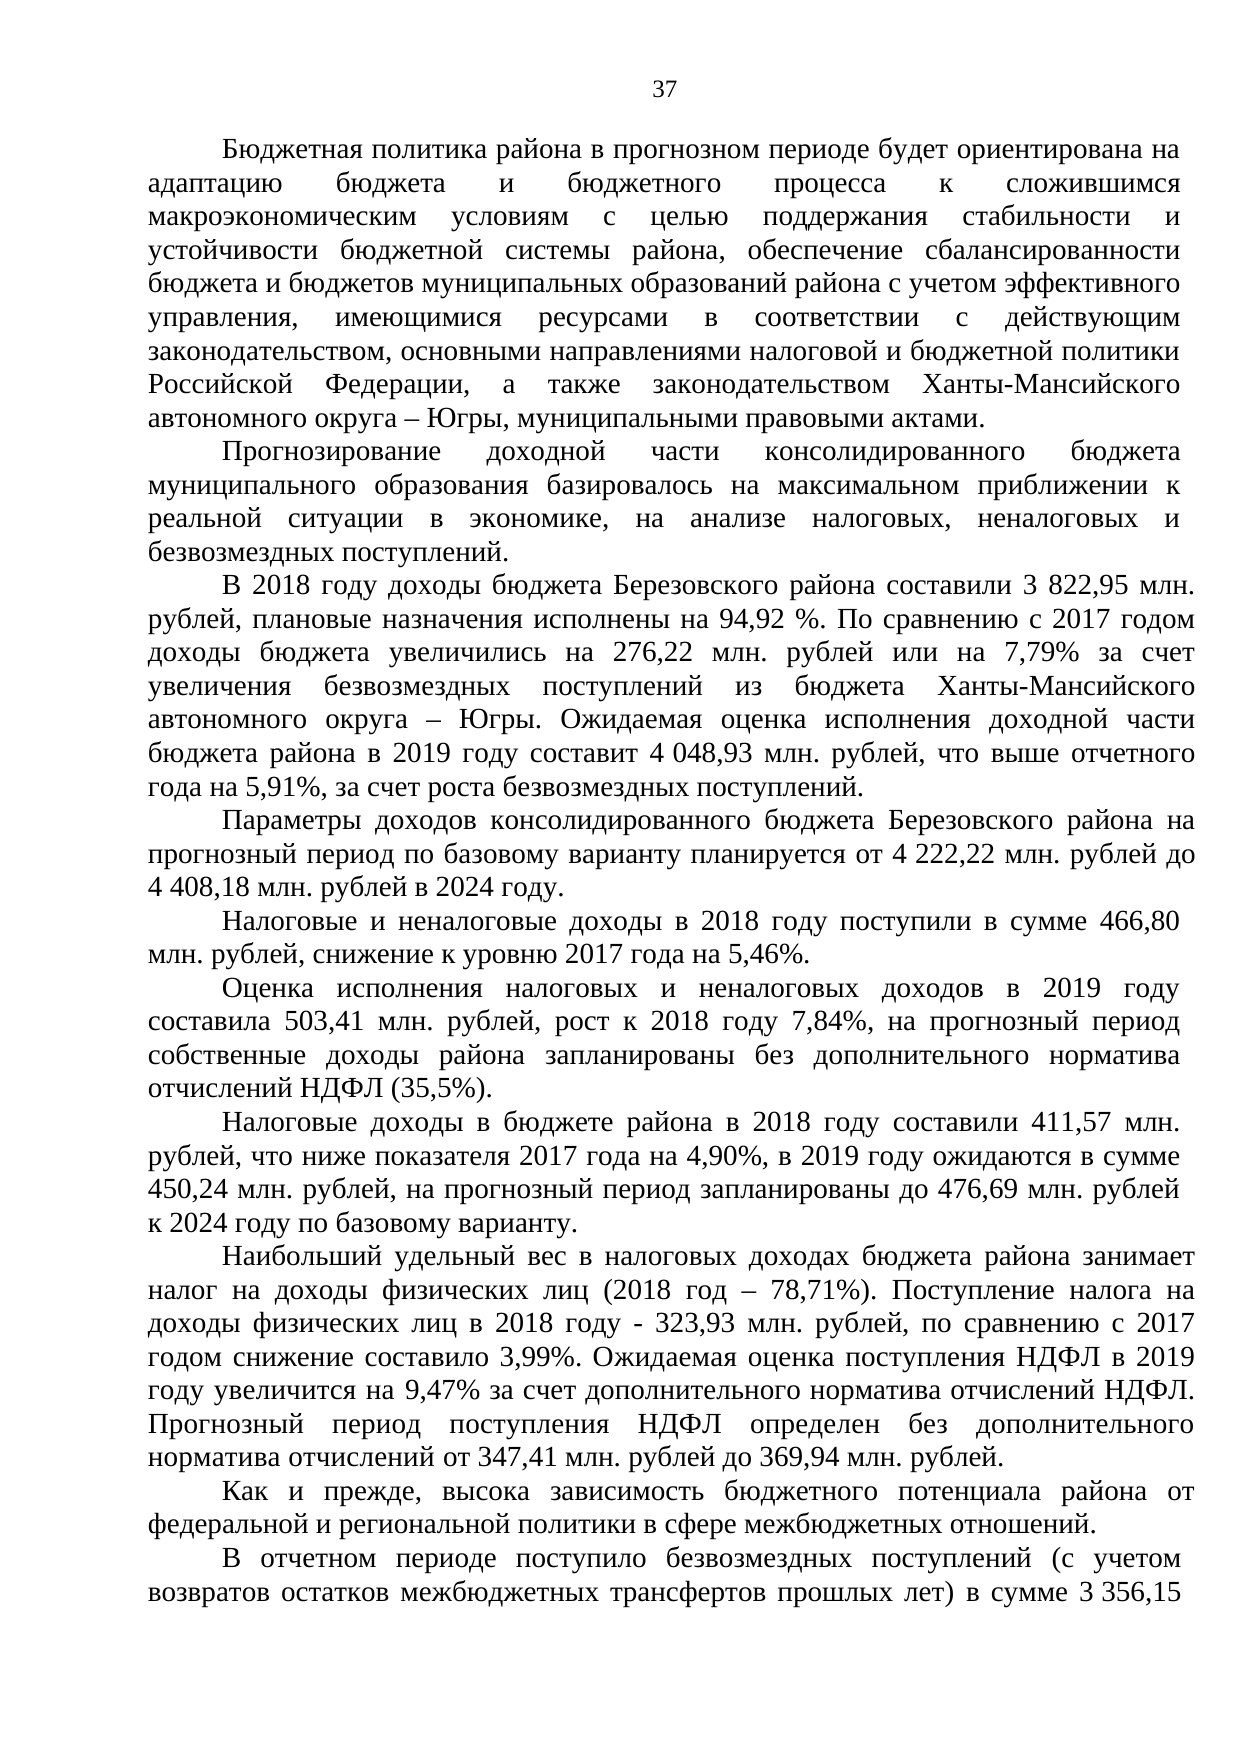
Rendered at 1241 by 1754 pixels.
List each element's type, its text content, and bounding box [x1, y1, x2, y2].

text В 2018 году доходы бюджета Березовского района составили 3 822,95 млн. рублей, плановые назначения исполнены на 94,92 %. По сравнению с 2017 годом доходы бюджета увеличились на 276,22 млн. рублей или на 7,79% за счет увеличения безвозмездных поступлений из бюджета Ханты-Мансийского автономного округа – Югры. Ожидаемая оценка исполнения доходной части бюджета района в 2019 году составит 4 048,93 млн. рублей, что выше отчетного года на 5,91%, за счет роста безвозмездных поступлений. [148, 567, 1196, 802]
text Оценка исполнения налоговых и неналоговых доходов в 2019 году составила 503,41 млн. рублей, рост к 2018 году 7,84%, на прогнозный период собственные доходы района запланированы без дополнительного норматива отчислений НДФЛ (35,5%). [148, 970, 1181, 1104]
text Прогнозирование доходной части консолидированного бюджета муниципального образования базировалось на максимальном приближении к реальной ситуации в экономике, на анализе налоговых, неналоговых и безвозмездных поступлений. [148, 433, 1181, 567]
text Параметры доходов консолидированного бюджета Березовского района на прогнозный период по базовому варианту планируется от 4 222,22 млн. рублей до 4 408,18 млн. рублей в 2024 году. [148, 802, 1196, 903]
text Налоговые и неналоговые доходы в 2018 году поступили в сумме 466,80 млн. рублей, снижение к уровню 2017 года на 5,46%. [148, 903, 1181, 970]
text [148, 1540, 1181, 1607]
text Налоговые доходы в бюджете района в 2018 году составили 411,57 млн. рублей, что ниже показателя 2017 года на 4,90%, в 2019 году ожидаются в сумме 450,24 млн. рублей, на прогнозный период запланированы до 476,69 млн. рублей к 2024 году по базовому варианту. [148, 1104, 1181, 1238]
text Бюджетная политика района в прогнозном периоде будет ориентирована на адаптацию бюджета и бюджетного процесса к сложившимся макроэкономическим условиям с целью поддержания стабильности и устойчивости бюджетной системы района, обеспечение сбалансированности бюджета и бюджетов муниципальных образований района с учетом эффективного управления, имеющимися ресурсами в соответствии с действующим законодательством, основными направлениями налоговой и бюджетной политики Российской Федерации, а также законодательством Ханты-Мансийского автономного округа – Югры, муниципальными правовыми актами. [148, 131, 1181, 433]
text Наибольший удельный вес в налоговых доходах бюджета района занимает налог на доходы физических лиц (2018 год – 78,71%). Поступление налога на доходы физических лиц в 2018 году - 323,93 млн. рублей, по сравнению с 2017 годом снижение составило 3,99%. Ожидаемая оценка поступления НДФЛ в 2019 году увеличится на 9,47% за счет дополнительного норматива отчислений НДФЛ. Прогнозный период поступления НДФЛ определен без дополнительного норматива отчислений от 347,41 млн. рублей до 369,94 млн. рублей. [148, 1238, 1196, 1473]
text Как и прежде, высока зависимость бюджетного потенциала района от федеральной и региональной политики в сфере межбюджетных отношений. [148, 1473, 1196, 1540]
